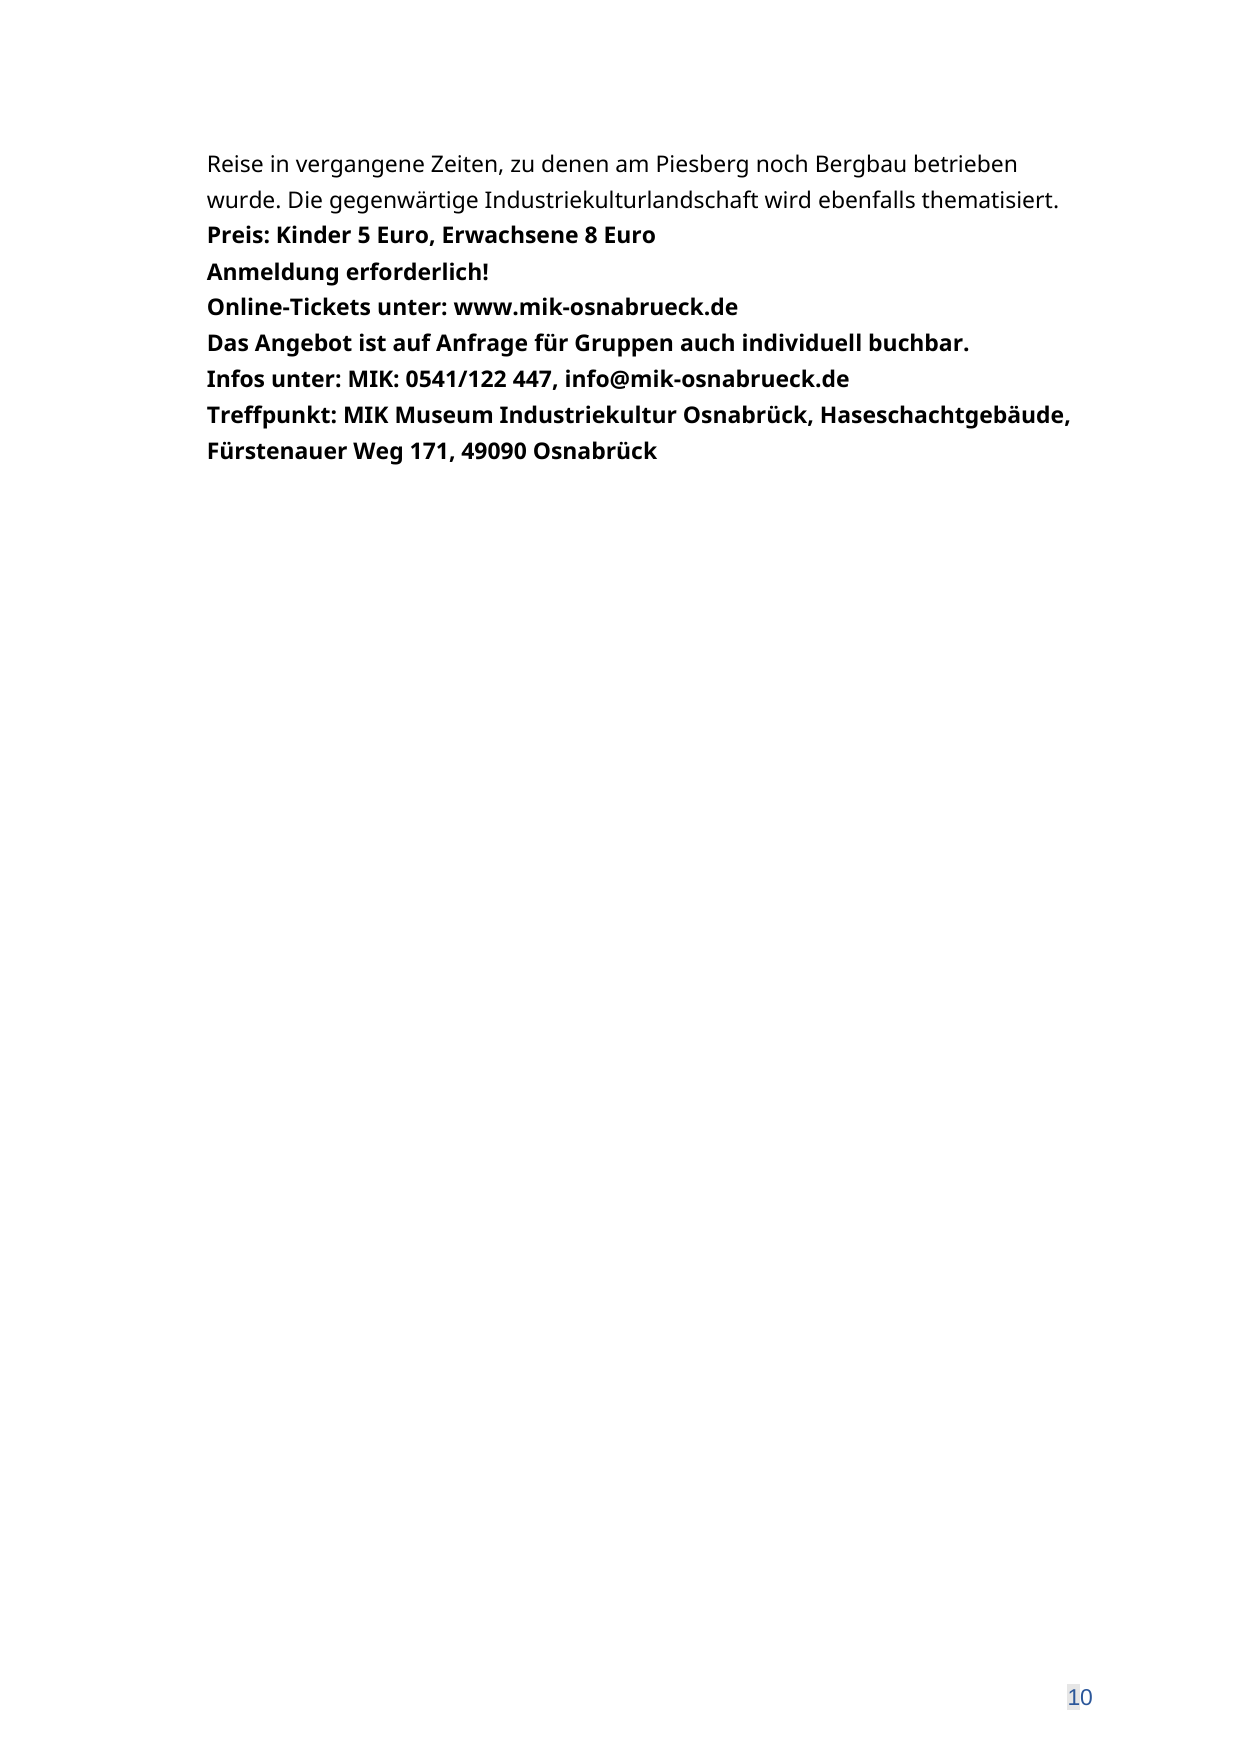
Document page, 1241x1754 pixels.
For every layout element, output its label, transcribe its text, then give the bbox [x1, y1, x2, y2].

text Online-Tickets unter: www.mik-osnabrueck.de [207, 291, 1093, 323]
text Das Angebot ist auf Anfrage für Gruppen auch individuell buchbar. [207, 327, 1093, 358]
text Preis: Kinder 5 Euro, Erwachsene 8 Euro Anmeldung erforderlich! [207, 219, 1093, 287]
text Treffpunkt: MIK Museum Industriekultur Osnabrück, Haseschachtgebäude, Fürstenauer Weg 171, 49090 Osnabrück [207, 399, 1093, 466]
text Infos unter: MIK: 0541/122 447, info@mik-osnabrueck.de [207, 363, 1093, 394]
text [207, 148, 1093, 215]
